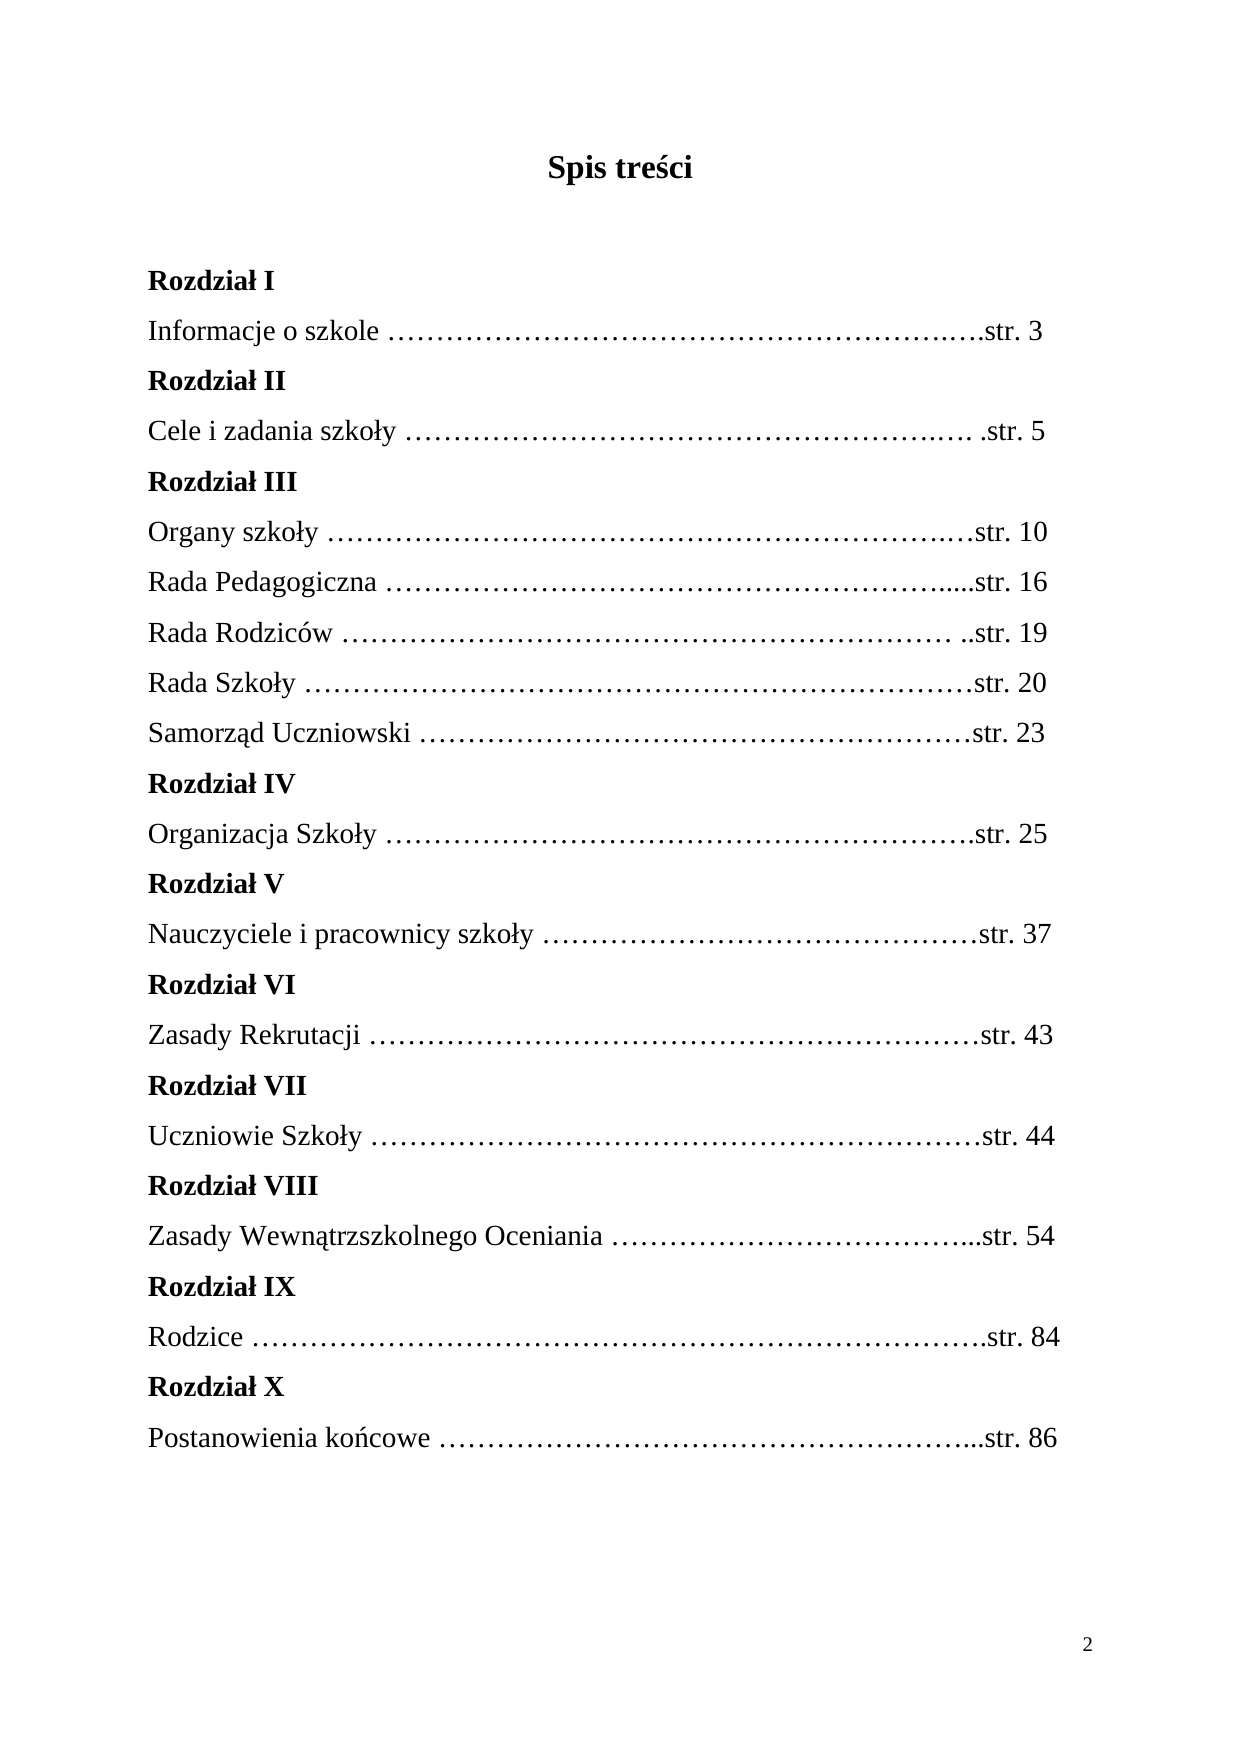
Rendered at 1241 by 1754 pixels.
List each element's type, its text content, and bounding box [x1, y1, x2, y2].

text Rada Pedagogiczna ………………………………………………….....str. 16 [148, 564, 1093, 598]
text Rozdział V [148, 866, 1093, 900]
text Rozdział VIII [148, 1168, 1093, 1202]
text Organizacja Szkoły …………………………………………………….str. 25 [148, 816, 1093, 849]
text Zasady Wewnątrzszkolnego Oceniania ………………………………...str. 54 [148, 1218, 1093, 1252]
text Rada Rodziców ……………………………………………………… ..str. 19 [148, 615, 1093, 648]
text Zasady Rekrutacji ………………………………………………………str. 43 [148, 1017, 1093, 1051]
text Samorząd Uczniowski …………………………………………………str. 23 [148, 715, 1093, 749]
text Rozdział III [148, 464, 1093, 497]
text Nauczyciele i pracownicy szkoły ………………………………………str. 37 [148, 917, 1093, 950]
text Rozdział IV [148, 766, 1093, 799]
text Spis treści [148, 148, 1093, 186]
text Uczniowie Szkoły ………………………………………………………str. 44 [148, 1118, 1093, 1151]
text Rozdział X [148, 1369, 1093, 1403]
text Rozdział VI [148, 967, 1093, 1001]
text Organy szkoły ……………………………………………………….…str. 10 [148, 514, 1093, 548]
text Informacje o szkole ………………………………………………….….str. 3 [148, 313, 1093, 346]
text Rozdział II [148, 363, 1093, 397]
text Rozdział VII [148, 1068, 1093, 1101]
text Rozdział IX [148, 1269, 1093, 1302]
text Postanowienia końcowe ………………………………………………...str. 86 [148, 1420, 1093, 1453]
text Rodzice ………………………………………………………………….str. 84 [148, 1319, 1093, 1353]
text Rozdział I [148, 263, 1093, 296]
text Cele i zadania szkoły ……………………………………………….…. .str. 5 [148, 413, 1093, 447]
text Rada Szkoły ……………………………………………………………str. 20 [148, 665, 1093, 699]
